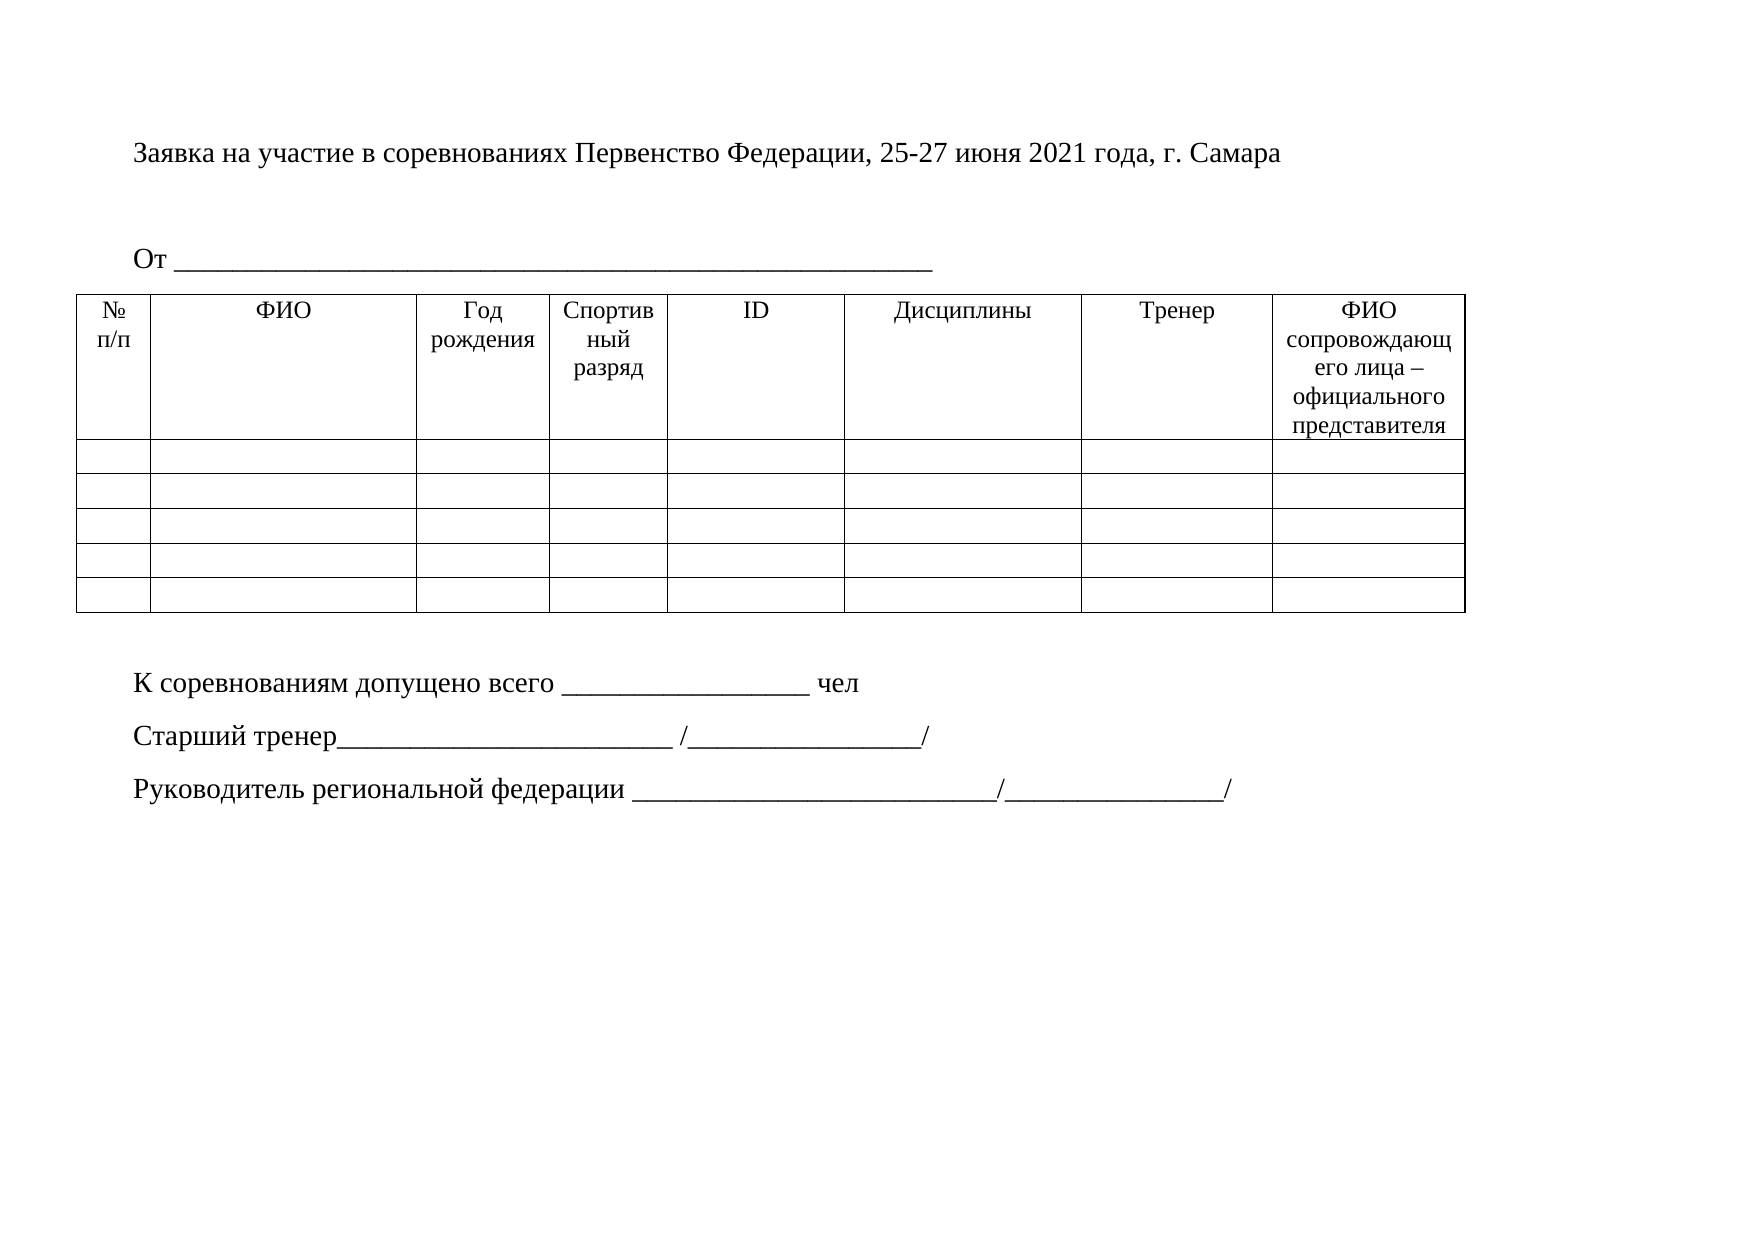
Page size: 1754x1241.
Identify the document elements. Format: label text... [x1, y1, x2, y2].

table_cell [550, 474, 667, 508]
table_cell [1082, 544, 1272, 577]
table_cell [845, 578, 1081, 612]
table_header Спортивный разряд [550, 295, 667, 439]
table_cell [417, 440, 549, 473]
table_cell [77, 509, 150, 542]
table_cell [1082, 578, 1272, 612]
table_cell [1082, 474, 1272, 508]
table_cell [151, 440, 416, 473]
table_cell [417, 544, 549, 577]
table_cell [550, 509, 667, 542]
table_cell [417, 578, 549, 612]
table_header ID [668, 295, 844, 439]
table_cell [550, 578, 667, 612]
table_cell [77, 578, 150, 612]
table_cell [151, 578, 416, 612]
text Руководитель региональной федерации _________________________/_______________/ [133, 771, 1636, 804]
text К соревнованиям допущено всего _________________ чел [133, 665, 1636, 699]
text От ____________________________________________________ [133, 241, 1636, 274]
table_cell [668, 474, 844, 508]
table_cell [417, 509, 549, 542]
table_cell [1273, 509, 1464, 542]
table_cell [668, 440, 844, 473]
table_cell [550, 440, 667, 473]
table_cell [77, 440, 150, 473]
table_header Дисциплины [845, 295, 1081, 439]
table_cell [845, 509, 1081, 542]
table_cell [550, 544, 667, 577]
text Заявка на участие в соревнованиях Первенство Федерации, 25-27 июня 2021 года, г. Самара [133, 135, 1636, 169]
table_cell [151, 509, 416, 542]
table_cell [1082, 440, 1272, 473]
table_header № п/п [77, 295, 150, 439]
table_header Год рождения [417, 295, 549, 439]
text Старший тренер_______________________ /________________/ [133, 718, 1636, 752]
table_header ФИО сопровождающего лица – официального представителя [1273, 295, 1464, 439]
table_cell [151, 474, 416, 508]
table_cell [1273, 544, 1464, 577]
table_cell [1273, 578, 1464, 612]
table_cell [417, 474, 549, 508]
table_cell [845, 544, 1081, 577]
table_cell [668, 509, 844, 542]
table_cell [845, 474, 1081, 508]
table_cell [1273, 440, 1464, 473]
table_cell [151, 544, 416, 577]
table_cell [845, 440, 1081, 473]
table_cell [1082, 509, 1272, 542]
table_cell [77, 544, 150, 577]
table_cell [668, 544, 844, 577]
table_cell [1273, 474, 1464, 508]
table_header Тренер [1082, 295, 1272, 439]
table_cell [77, 474, 150, 508]
table_cell [668, 578, 844, 612]
table_header ФИО [151, 295, 416, 439]
